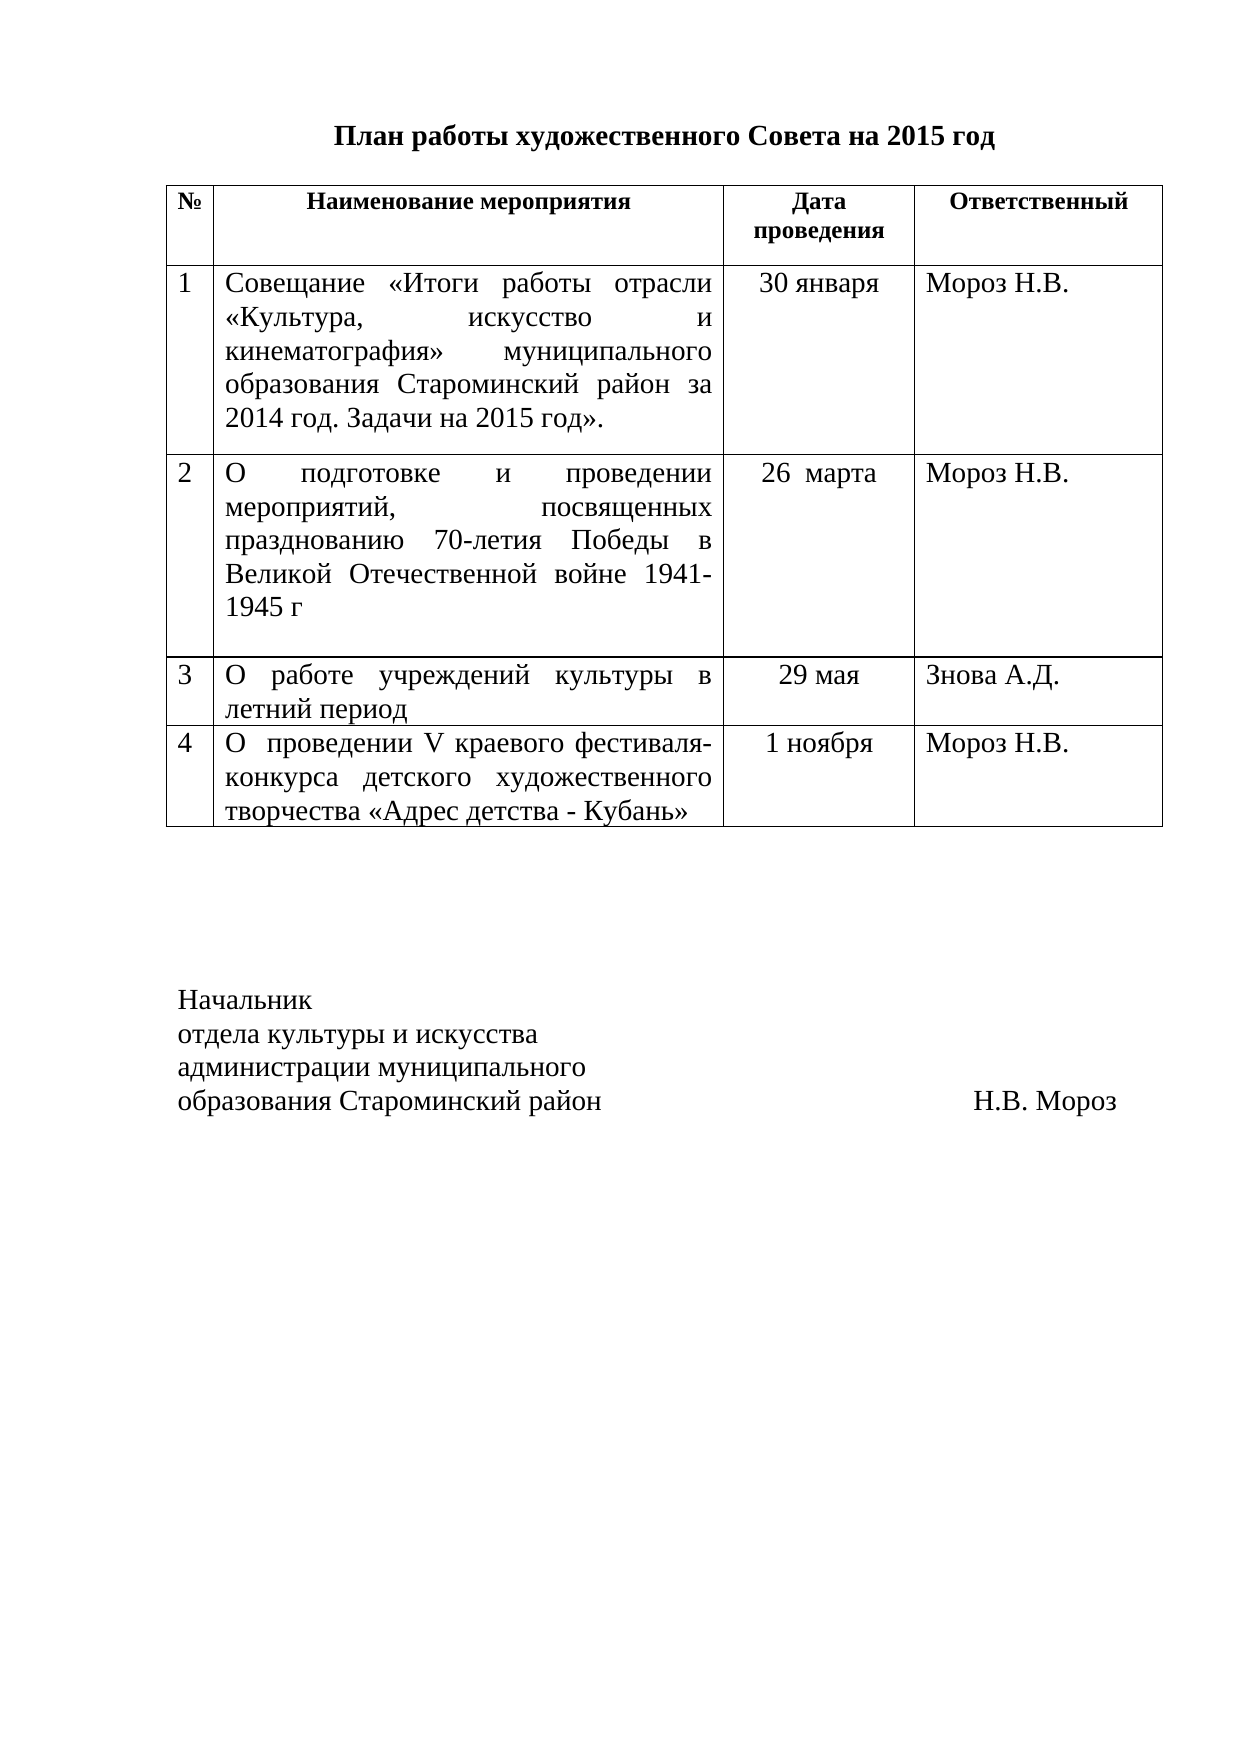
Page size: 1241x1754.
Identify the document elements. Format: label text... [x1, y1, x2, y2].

table_cell 3 [167, 658, 213, 724]
table_cell Совещание «Итоги работы отрасли «Культура, искусство и кинематография» муниципального образования Староминский район за 2014 год. Задачи на 2015 год». [214, 266, 723, 454]
text План работы художественного Совета на 2015 год [177, 118, 1152, 152]
text образования Староминский район Н.В. Мороз [177, 1083, 1152, 1116]
table_header № [167, 186, 213, 264]
text Начальник [177, 982, 1152, 1016]
table_cell О работе учреждений культуры в летний период [214, 658, 723, 724]
table_cell Мороз Н.В. [915, 266, 1162, 454]
table_header Наименование мероприятия [214, 186, 723, 264]
table_cell 1 [167, 266, 213, 454]
table_cell Знова А.Д. [915, 658, 1162, 724]
table_cell 1 ноября [724, 726, 914, 826]
table_cell 2 [167, 455, 213, 656]
table_cell 4 [167, 726, 213, 826]
table_cell 26 марта [724, 455, 914, 656]
table_header Ответственный [915, 186, 1162, 264]
text администрации муниципального [177, 1049, 1152, 1083]
table_cell О проведении V краевого фестиваля-конкурса детского художественного творчества «Адрес детства - Кубань» [214, 726, 723, 826]
table_cell 30 января [724, 266, 914, 454]
text отдела культуры и искусства [177, 1016, 1152, 1049]
table_cell Мороз Н.В. [915, 455, 1162, 656]
table_header Дата проведения [724, 186, 914, 264]
table_cell О подготовке и проведении мероприятий, посвященных празднованию 70-летия Победы в Великой Отечественной войне 1941-1945 г [214, 455, 723, 656]
table_cell Мороз Н.В. [915, 726, 1162, 826]
table_cell 29 мая [724, 658, 914, 724]
